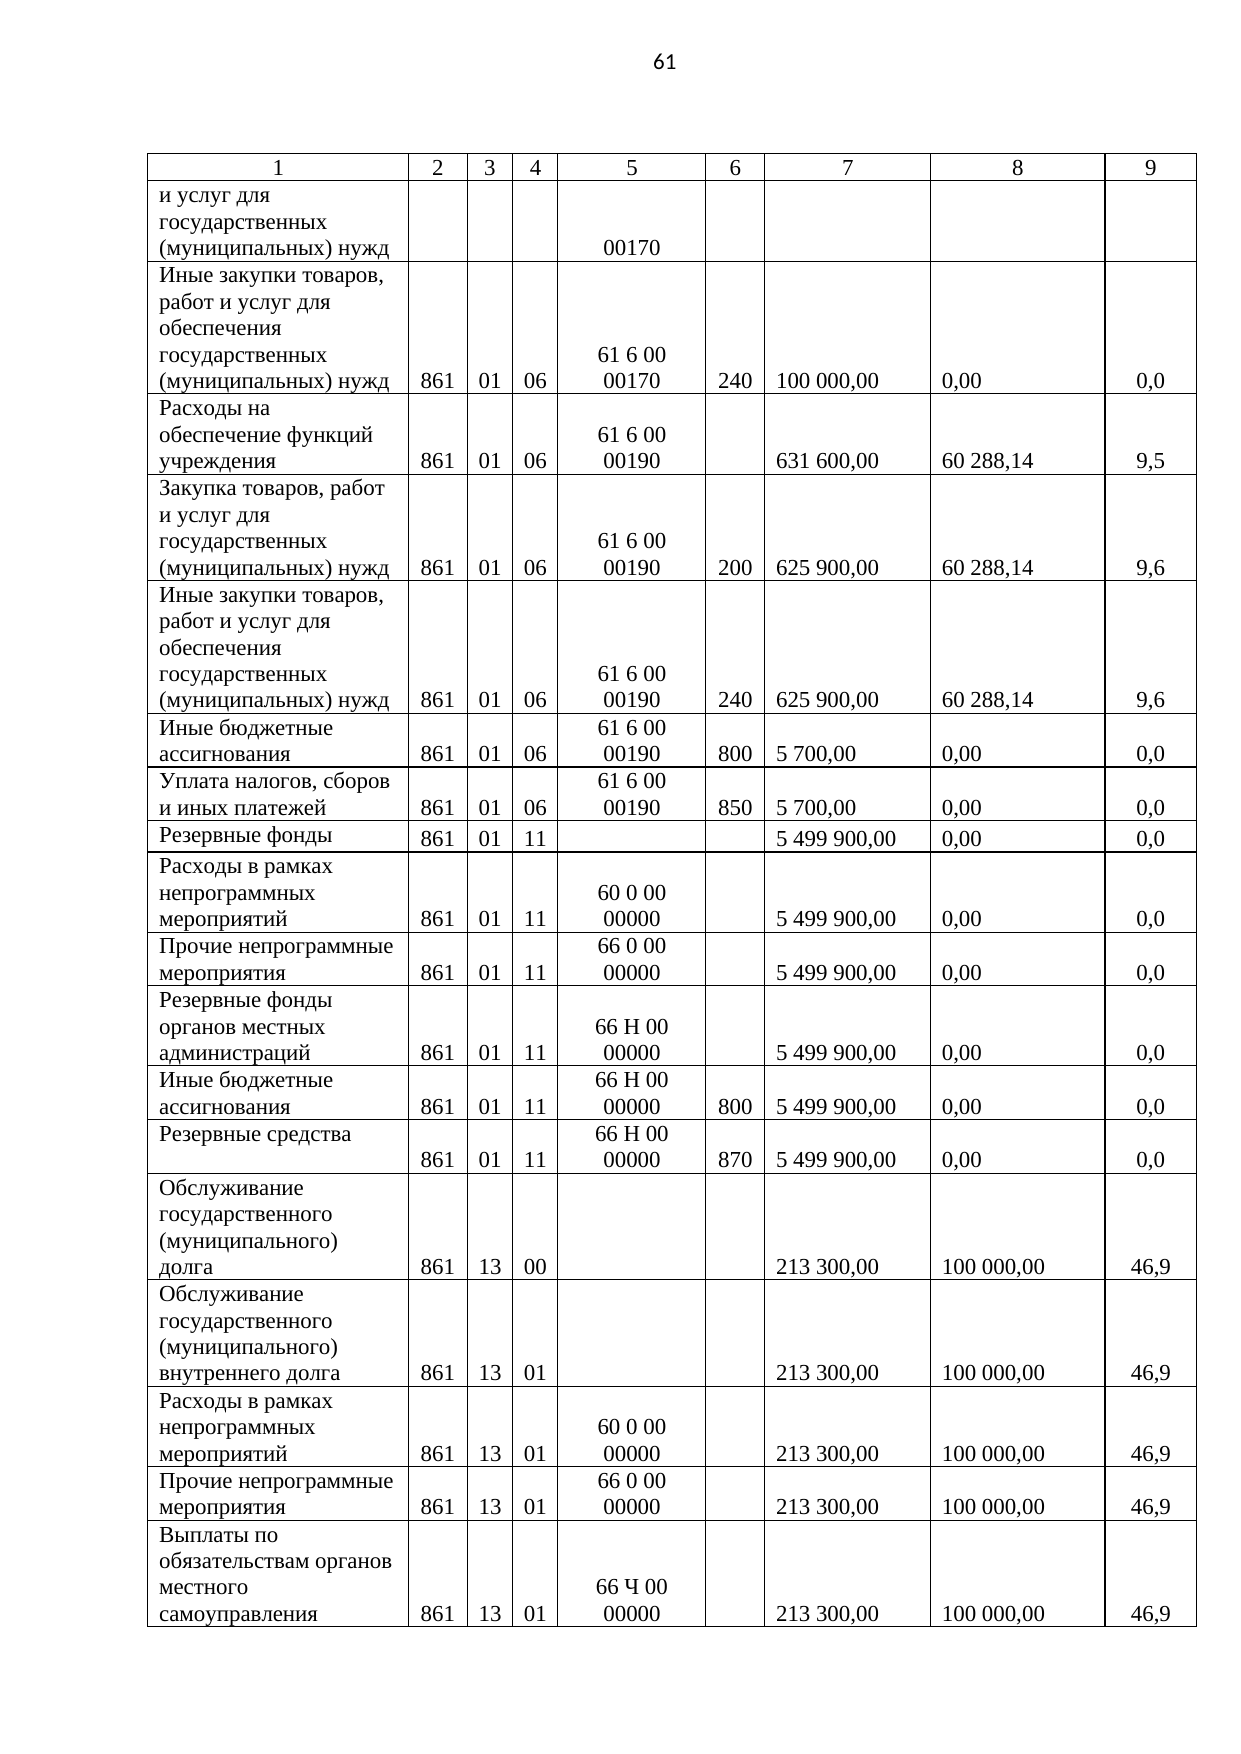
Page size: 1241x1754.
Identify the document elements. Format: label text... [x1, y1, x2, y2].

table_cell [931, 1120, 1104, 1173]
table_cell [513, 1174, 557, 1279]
table_header 9 [1106, 154, 1196, 180]
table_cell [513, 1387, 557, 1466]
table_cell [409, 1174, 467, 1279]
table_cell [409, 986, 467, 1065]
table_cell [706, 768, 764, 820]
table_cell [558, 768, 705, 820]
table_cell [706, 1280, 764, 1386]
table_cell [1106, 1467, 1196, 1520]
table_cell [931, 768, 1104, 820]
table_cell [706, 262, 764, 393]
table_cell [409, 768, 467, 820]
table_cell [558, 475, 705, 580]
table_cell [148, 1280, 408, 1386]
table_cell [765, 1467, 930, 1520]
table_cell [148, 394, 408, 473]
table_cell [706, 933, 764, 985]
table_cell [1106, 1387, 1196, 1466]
table_header 7 [765, 154, 930, 180]
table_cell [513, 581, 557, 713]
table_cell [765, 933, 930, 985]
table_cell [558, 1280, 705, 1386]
table_header 1 [148, 154, 408, 180]
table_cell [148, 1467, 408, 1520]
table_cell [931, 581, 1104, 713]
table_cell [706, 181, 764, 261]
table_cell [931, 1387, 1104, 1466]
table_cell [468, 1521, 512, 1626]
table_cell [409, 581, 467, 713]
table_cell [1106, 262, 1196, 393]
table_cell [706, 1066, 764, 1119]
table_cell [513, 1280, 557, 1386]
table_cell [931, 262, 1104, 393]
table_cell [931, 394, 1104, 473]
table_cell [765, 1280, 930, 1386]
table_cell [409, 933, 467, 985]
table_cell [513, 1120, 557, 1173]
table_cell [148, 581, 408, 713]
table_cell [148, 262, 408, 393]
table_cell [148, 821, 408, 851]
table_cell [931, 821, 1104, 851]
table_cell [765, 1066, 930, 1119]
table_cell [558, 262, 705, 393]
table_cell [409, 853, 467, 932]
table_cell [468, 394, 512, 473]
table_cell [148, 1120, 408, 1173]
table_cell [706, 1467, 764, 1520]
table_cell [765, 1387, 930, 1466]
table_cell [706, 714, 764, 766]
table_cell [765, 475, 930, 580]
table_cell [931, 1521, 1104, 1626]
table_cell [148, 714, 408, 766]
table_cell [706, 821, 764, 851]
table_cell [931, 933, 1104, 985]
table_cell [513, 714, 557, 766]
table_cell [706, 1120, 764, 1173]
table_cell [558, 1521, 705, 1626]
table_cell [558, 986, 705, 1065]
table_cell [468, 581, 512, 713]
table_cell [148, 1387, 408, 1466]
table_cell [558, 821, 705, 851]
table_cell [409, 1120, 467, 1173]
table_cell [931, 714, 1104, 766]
table_header 5 [558, 154, 705, 180]
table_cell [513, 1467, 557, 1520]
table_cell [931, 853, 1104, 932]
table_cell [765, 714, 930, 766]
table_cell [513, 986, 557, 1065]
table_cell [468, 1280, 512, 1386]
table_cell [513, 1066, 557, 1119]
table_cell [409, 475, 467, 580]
table_header 3 [468, 154, 512, 180]
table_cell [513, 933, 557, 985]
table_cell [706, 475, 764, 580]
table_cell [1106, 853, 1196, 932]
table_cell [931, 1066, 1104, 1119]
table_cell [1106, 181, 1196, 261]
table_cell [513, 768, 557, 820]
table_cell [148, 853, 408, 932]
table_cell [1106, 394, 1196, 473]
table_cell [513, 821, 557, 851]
table_header 8 [931, 154, 1104, 180]
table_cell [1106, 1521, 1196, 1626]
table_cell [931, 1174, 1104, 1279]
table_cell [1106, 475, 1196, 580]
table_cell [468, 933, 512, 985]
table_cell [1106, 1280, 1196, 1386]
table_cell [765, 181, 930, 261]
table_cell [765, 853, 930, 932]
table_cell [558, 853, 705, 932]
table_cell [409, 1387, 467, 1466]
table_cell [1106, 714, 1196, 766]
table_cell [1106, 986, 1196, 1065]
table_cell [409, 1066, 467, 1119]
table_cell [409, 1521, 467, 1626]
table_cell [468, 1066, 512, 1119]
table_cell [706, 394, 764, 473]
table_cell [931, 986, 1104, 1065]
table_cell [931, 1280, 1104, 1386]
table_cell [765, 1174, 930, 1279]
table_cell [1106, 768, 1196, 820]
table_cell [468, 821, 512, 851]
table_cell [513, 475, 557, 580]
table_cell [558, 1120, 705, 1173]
table_header 2 [409, 154, 467, 180]
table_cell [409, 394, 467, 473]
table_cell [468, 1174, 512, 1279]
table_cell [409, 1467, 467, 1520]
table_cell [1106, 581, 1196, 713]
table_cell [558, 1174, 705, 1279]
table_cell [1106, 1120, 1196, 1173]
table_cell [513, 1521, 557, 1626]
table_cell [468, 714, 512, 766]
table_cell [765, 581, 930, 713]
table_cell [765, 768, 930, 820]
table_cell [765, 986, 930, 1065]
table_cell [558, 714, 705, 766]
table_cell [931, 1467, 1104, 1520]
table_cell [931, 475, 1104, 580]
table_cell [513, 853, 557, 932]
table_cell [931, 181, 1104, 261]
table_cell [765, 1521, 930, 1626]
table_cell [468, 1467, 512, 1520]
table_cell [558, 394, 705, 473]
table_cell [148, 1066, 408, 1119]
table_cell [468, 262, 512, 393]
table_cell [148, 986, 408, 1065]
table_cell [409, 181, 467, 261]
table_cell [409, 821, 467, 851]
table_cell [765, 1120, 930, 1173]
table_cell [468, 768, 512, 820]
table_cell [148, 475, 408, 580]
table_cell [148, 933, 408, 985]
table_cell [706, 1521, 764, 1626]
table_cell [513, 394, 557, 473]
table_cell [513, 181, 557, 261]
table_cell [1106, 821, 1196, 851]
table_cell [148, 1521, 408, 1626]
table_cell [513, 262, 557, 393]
table_header 6 [706, 154, 764, 180]
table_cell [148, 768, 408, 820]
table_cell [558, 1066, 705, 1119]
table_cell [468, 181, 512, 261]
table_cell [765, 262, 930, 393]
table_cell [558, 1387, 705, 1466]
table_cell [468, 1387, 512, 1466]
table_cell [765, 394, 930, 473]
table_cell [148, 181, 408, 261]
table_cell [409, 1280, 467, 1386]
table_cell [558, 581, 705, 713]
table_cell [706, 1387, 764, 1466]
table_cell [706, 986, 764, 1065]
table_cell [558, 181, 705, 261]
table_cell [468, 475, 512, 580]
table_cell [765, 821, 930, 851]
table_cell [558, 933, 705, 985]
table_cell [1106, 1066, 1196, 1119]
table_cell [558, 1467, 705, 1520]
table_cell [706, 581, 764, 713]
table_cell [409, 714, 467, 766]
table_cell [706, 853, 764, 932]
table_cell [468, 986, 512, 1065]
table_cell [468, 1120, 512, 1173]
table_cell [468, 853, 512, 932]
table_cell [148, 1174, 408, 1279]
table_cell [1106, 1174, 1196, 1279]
table_header 4 [513, 154, 557, 180]
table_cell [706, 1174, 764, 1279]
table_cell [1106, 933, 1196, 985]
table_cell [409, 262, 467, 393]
